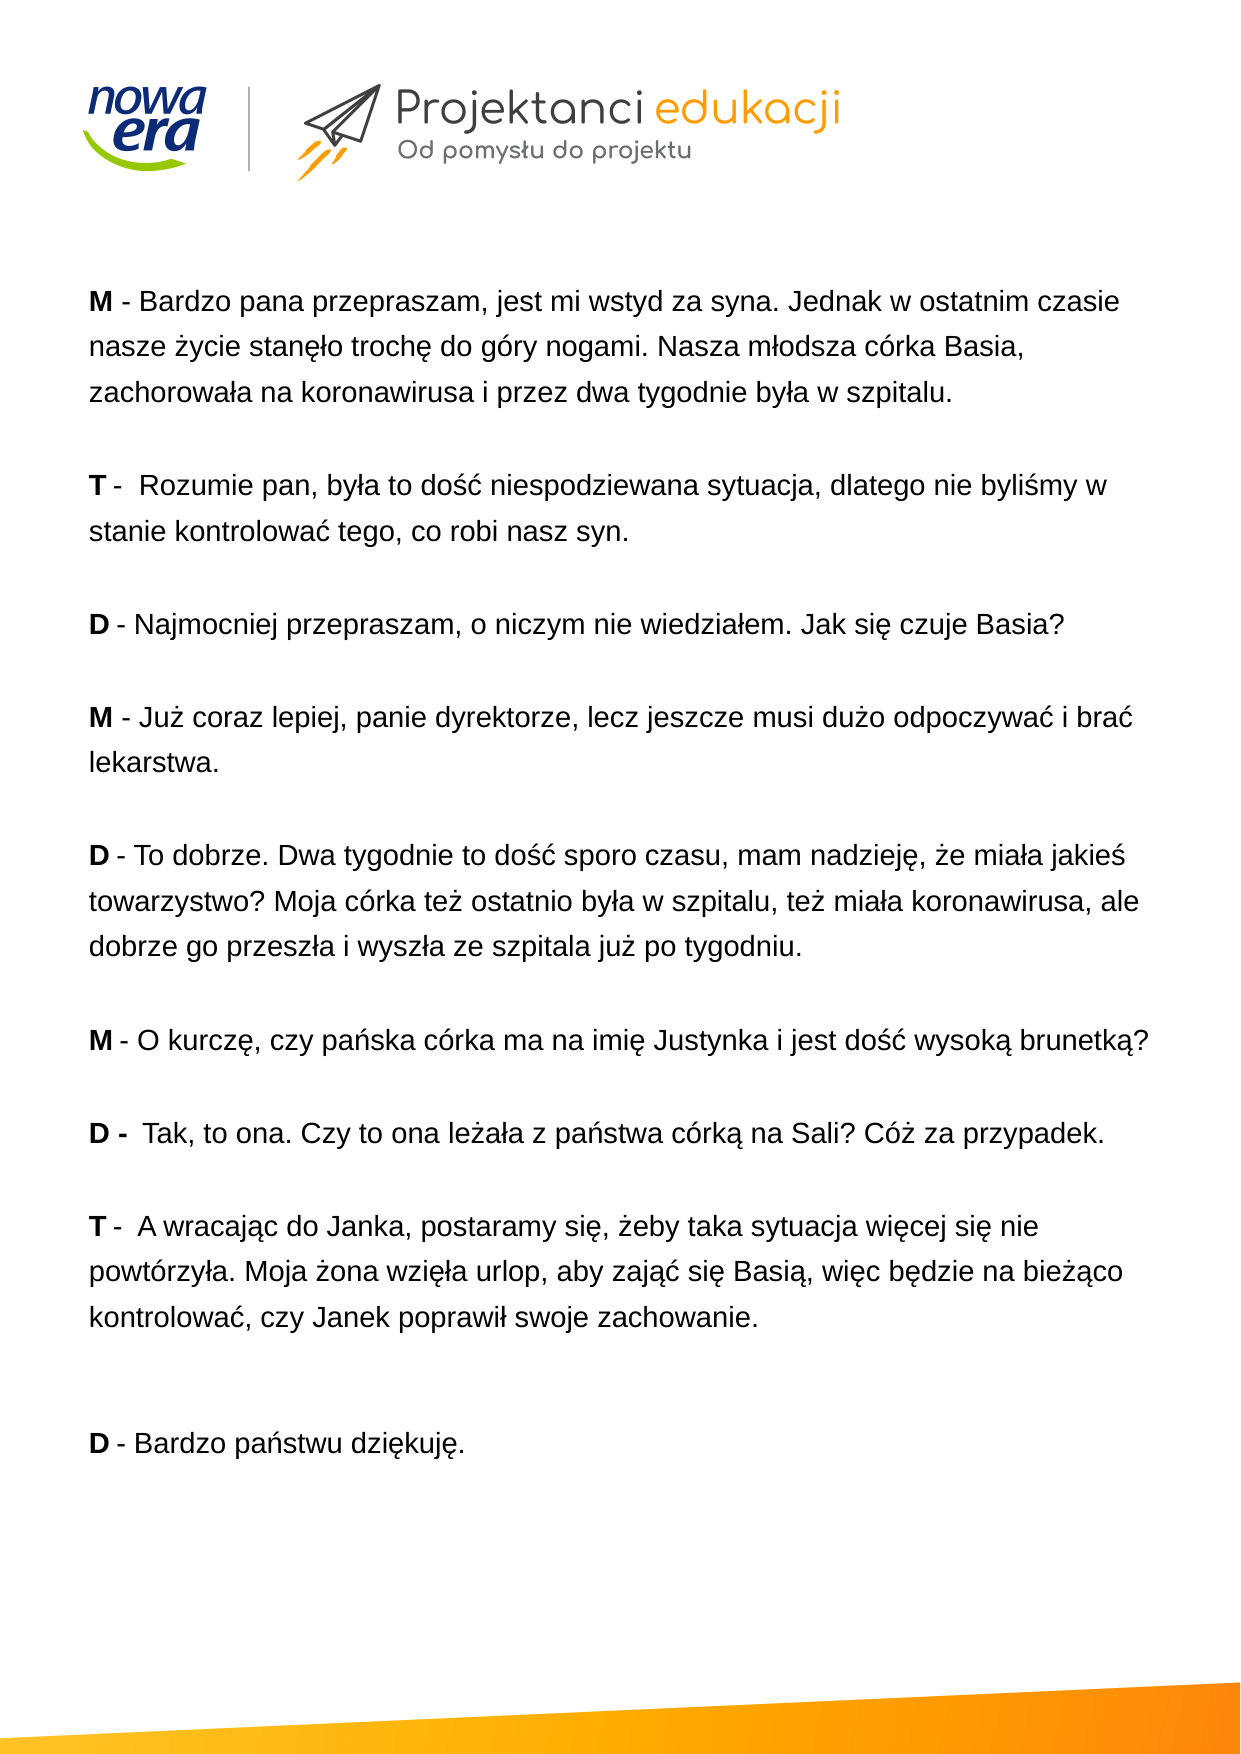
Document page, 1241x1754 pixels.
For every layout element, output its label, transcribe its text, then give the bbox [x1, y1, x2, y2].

picture [0, 0, 1241, 1754]
text M - Bardzo pana przepraszam, jest mi wstyd za syna. Jednak w ostatnim czasie nasze życie stanęło trochę do góry nogami. Nasza młodsza córka Basia, zachorowała na koronawirusa i przez dwa tygodnie była w szpitalu. [89, 284, 1152, 408]
text T - A wracając do Janka, postaramy się, żeby taka sytuacja więcej się nie powtórzyła. Moja żona wzięła urlop, aby zająć się Basią, więc będzie na bieżąco kontrolować, czy Janek poprawił swoje zachowanie. [89, 1209, 1152, 1333]
text M - Już coraz lepiej, panie dyrektorze, lecz jeszcze musi dużo odpoczywać i brać lekarstwa. [89, 700, 1152, 779]
text D - Najmocniej przepraszam, o niczym nie wiedziałem. Jak się czuje Basia? [89, 607, 1152, 640]
text D - Bardzo państwu dziękuję. [89, 1426, 1152, 1459]
text D - Tak, to ona. Czy to ona leżała z państwa córką na Sali? Cóż za przypadek. [89, 1116, 1152, 1149]
text T - Rozumie pan, była to dość niespodziewana sytuacja, dlatego nie byliśmy w stanie kontrolować tego, co robi nasz syn. [89, 468, 1152, 547]
text M - O kurczę, czy pańska córka ma na imię Justynka i jest dość wysoką brunetką? [89, 1023, 1152, 1056]
text D - To dobrze. Dwa tygodnie to dość sporo czasu, mam nadzieję, że miała jakieś towarzystwo? Moja córka też ostatnio była w szpitalu, też miała koronawirusa, ale dobrze go przeszła i wyszła ze szpitala już po tygodniu. [89, 838, 1152, 963]
